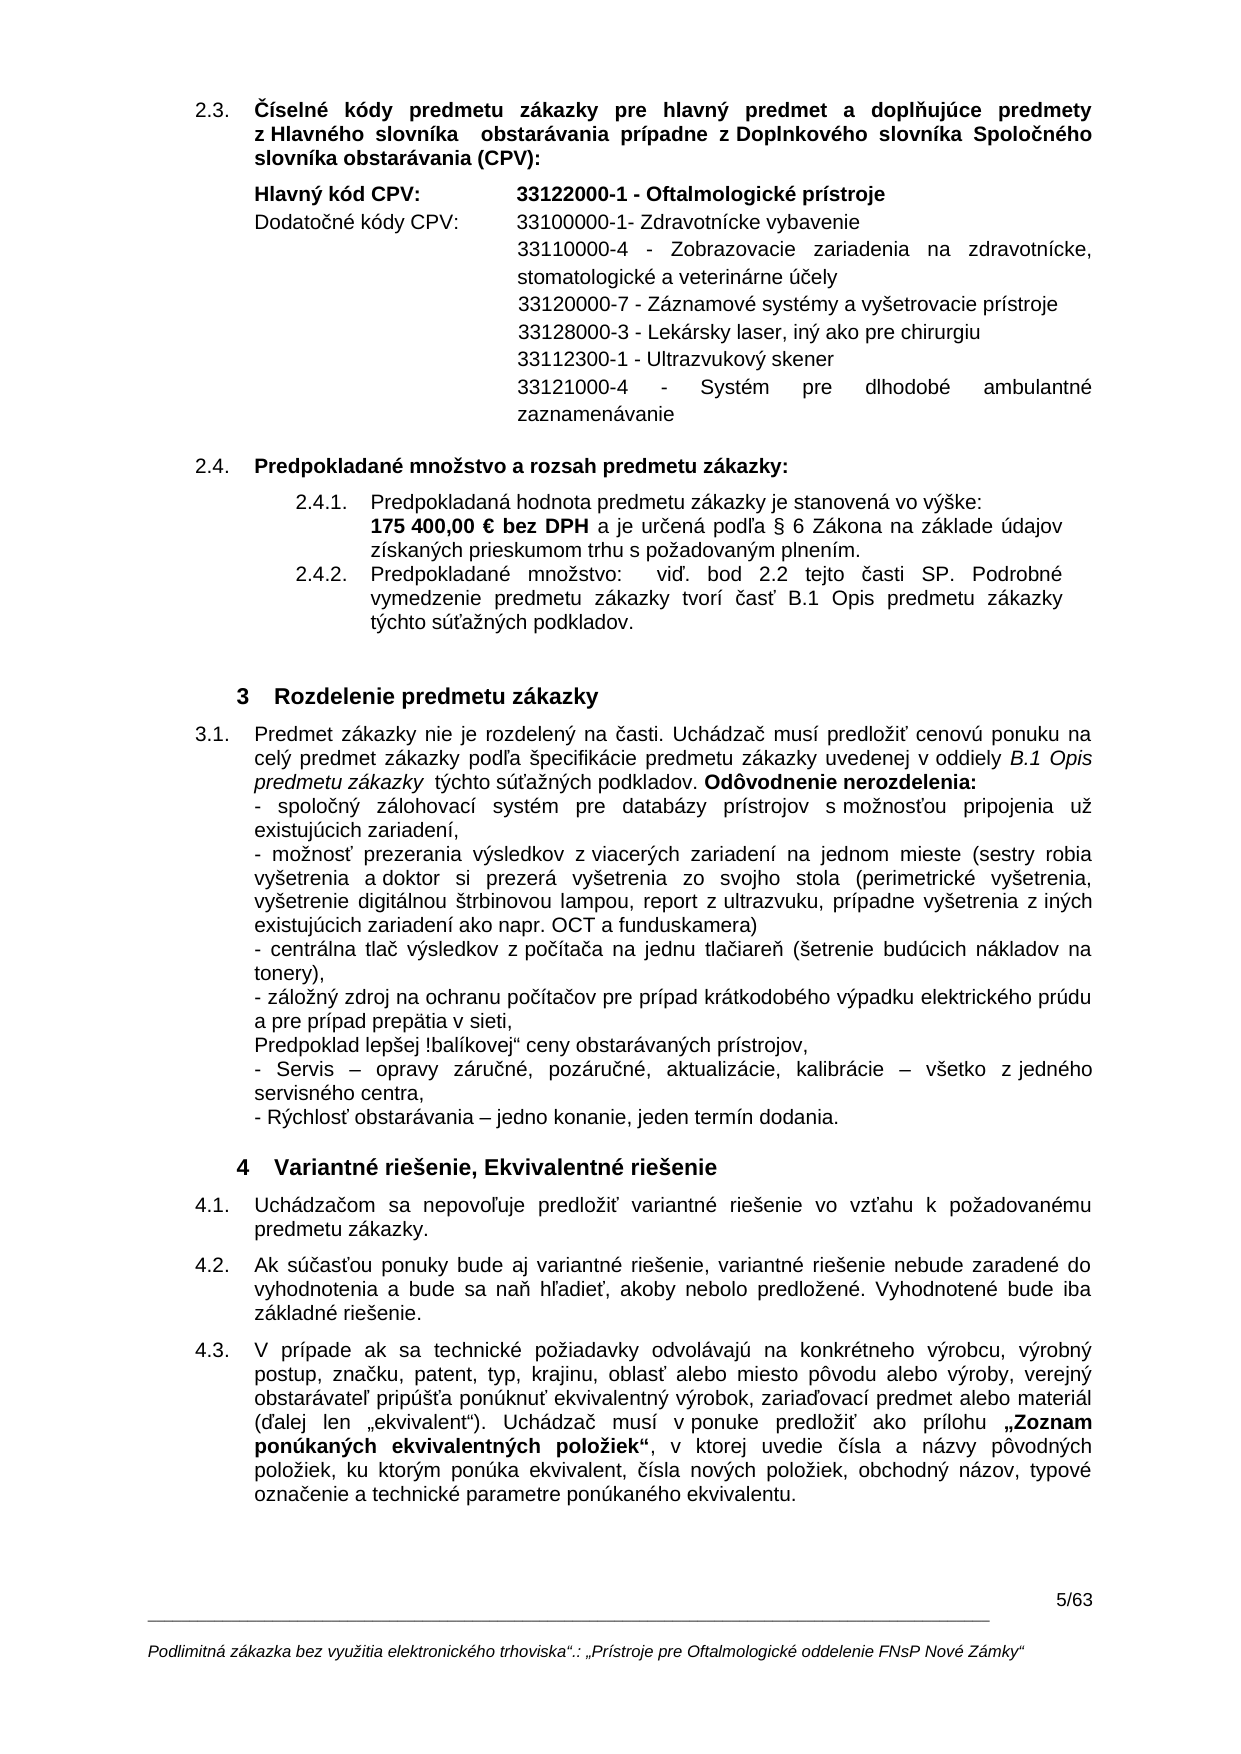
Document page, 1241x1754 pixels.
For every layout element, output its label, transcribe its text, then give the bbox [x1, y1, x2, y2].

list Predmet zákazky nie je rozdelený na časti. Uchádzač musí predložiť cenovú ponuku na celý predmet zákazky podľa špecifikácie predmetu zákazky uvedenej v oddiely B.1 Opis predmetu zákazky týchto súťažných podkladov. Odôvodnenie nerozdelenia: [195, 722, 1092, 793]
text 33120000-7 - Záznamové systémy a vyšetrovacie prístroje [518, 292, 1092, 316]
text 33128000-3 - Lekársky laser, iný ako pre chirurgiu [444, 320, 1092, 344]
list Ak súčasťou ponuky bude aj variantné riešenie, variantné riešenie nebude zaradené do vyhodnotenia a bude sa naň hľadieť, akoby nebolo predložené. Vyhodnotené bude iba základné riešenie. [195, 1253, 1092, 1325]
list Predpokladané množstvo a rozsah predmetu zákazky: [195, 454, 1092, 478]
text Dodatočné kódy CPV: 33100000-1- Zdravotnícke vybavenie [254, 210, 1092, 234]
text 175 400,00 € bez DPH a je určená podľa § 6 Zákona na základe údajov získaných prieskumom trhu s požadovaným plnením. [370, 514, 1063, 562]
text - spoločný zálohovací systém pre databázy prístrojov s možnosťou pripojenia už existujúcich zariadení, [254, 793, 1092, 841]
text 33110000-4 - Zobrazovacie zariadenia na zdravotnícke, stomatologické a veterinárne účely [517, 237, 1092, 289]
list Predpokladané množstvo: viď. bod 2.2 tejto časti SP. Podrobné vymedzenie predmetu zákazky tvorí časť B.1 Opis predmetu zákazky týchto súťažných podkladov. [295, 562, 1063, 634]
text - centrálna tlač výsledkov z počítača na jednu tlačiareň (šetrenie budúcich nákladov na tonery), [254, 937, 1092, 985]
list V prípade ak sa technické požiadavky odvolávajú na konkrétneho výrobcu, výrobný postup, značku, patent, typ, krajinu, oblasť alebo miesto pôvodu alebo výroby, verejný obstarávateľ pripúšťa ponúknuť ekvivalentný výrobok, zariaďovací predmet alebo materiál (ďalej len „ekvivalent“). Uchádzač musí v ponuke predložiť ako prílohu „Zoznam ponúkaných ekvivalentných položiek“, v ktorej uvedie čísla a názvy pôvodných položiek, ku ktorým ponúka ekvivalent, čísla nových položiek, obchodný názov, typové označenie a technické parametre ponúkaného ekvivalentu. [195, 1338, 1092, 1505]
subtitle Variantné riešenie, Ekvivalentné riešenie [236, 1154, 1092, 1180]
text Hlavný kód CPV: 33122000-1 - Oftalmologické prístroje [180, 182, 1092, 206]
text - Rýchlosť obstarávania – jedno konanie, jeden termín dodania. [254, 1105, 1092, 1129]
text 33112300-1 - Ultrazvukový skener [444, 347, 1092, 371]
list Číselné kódy predmetu zákazky pre hlavný predmet a doplňujúce predmety z Hlavného slovníka obstarávania prípadne z Doplnkového slovníka Spoločného slovníka obstarávania (CPV): [195, 98, 1092, 170]
text - Servis – opravy záručné, pozáručné, aktualizácie, kalibrácie – všetko z jedného servisného centra, [254, 1057, 1092, 1105]
list Uchádzačom sa nepovoľuje predložiť variantné riešenie vo vzťahu k požadovanému predmetu zákazky. [195, 1193, 1092, 1241]
text - možnosť prezerania výsledkov z viacerých zariadení na jednom mieste (sestry robia vyšetrenia a doktor si prezerá vyšetrenia zo svojho stola (perimetrické vyšetrenia, vyšetrenie digitálnou štrbinovou lampou, report z ultrazvuku, prípadne vyšetrenia z iných existujúcich zariadení ako napr. OCT a funduskamera) [254, 841, 1092, 937]
list Predpokladaná hodnota predmetu zákazky je stanovená vo výške: [295, 490, 1063, 514]
text 33121000-4 - Systém pre dlhodobé ambulantné zaznamenávanie [517, 375, 1092, 426]
subtitle Rozdelenie predmetu zákazky [236, 683, 1092, 709]
text Predpoklad lepšej !balíkovej“ ceny obstarávaných prístrojov, [254, 1033, 1092, 1057]
text - záložný zdroj na ochranu počítačov pre prípad krátkodobého výpadku elektrického prúdu a pre prípad prepätia v sieti, [254, 985, 1092, 1033]
